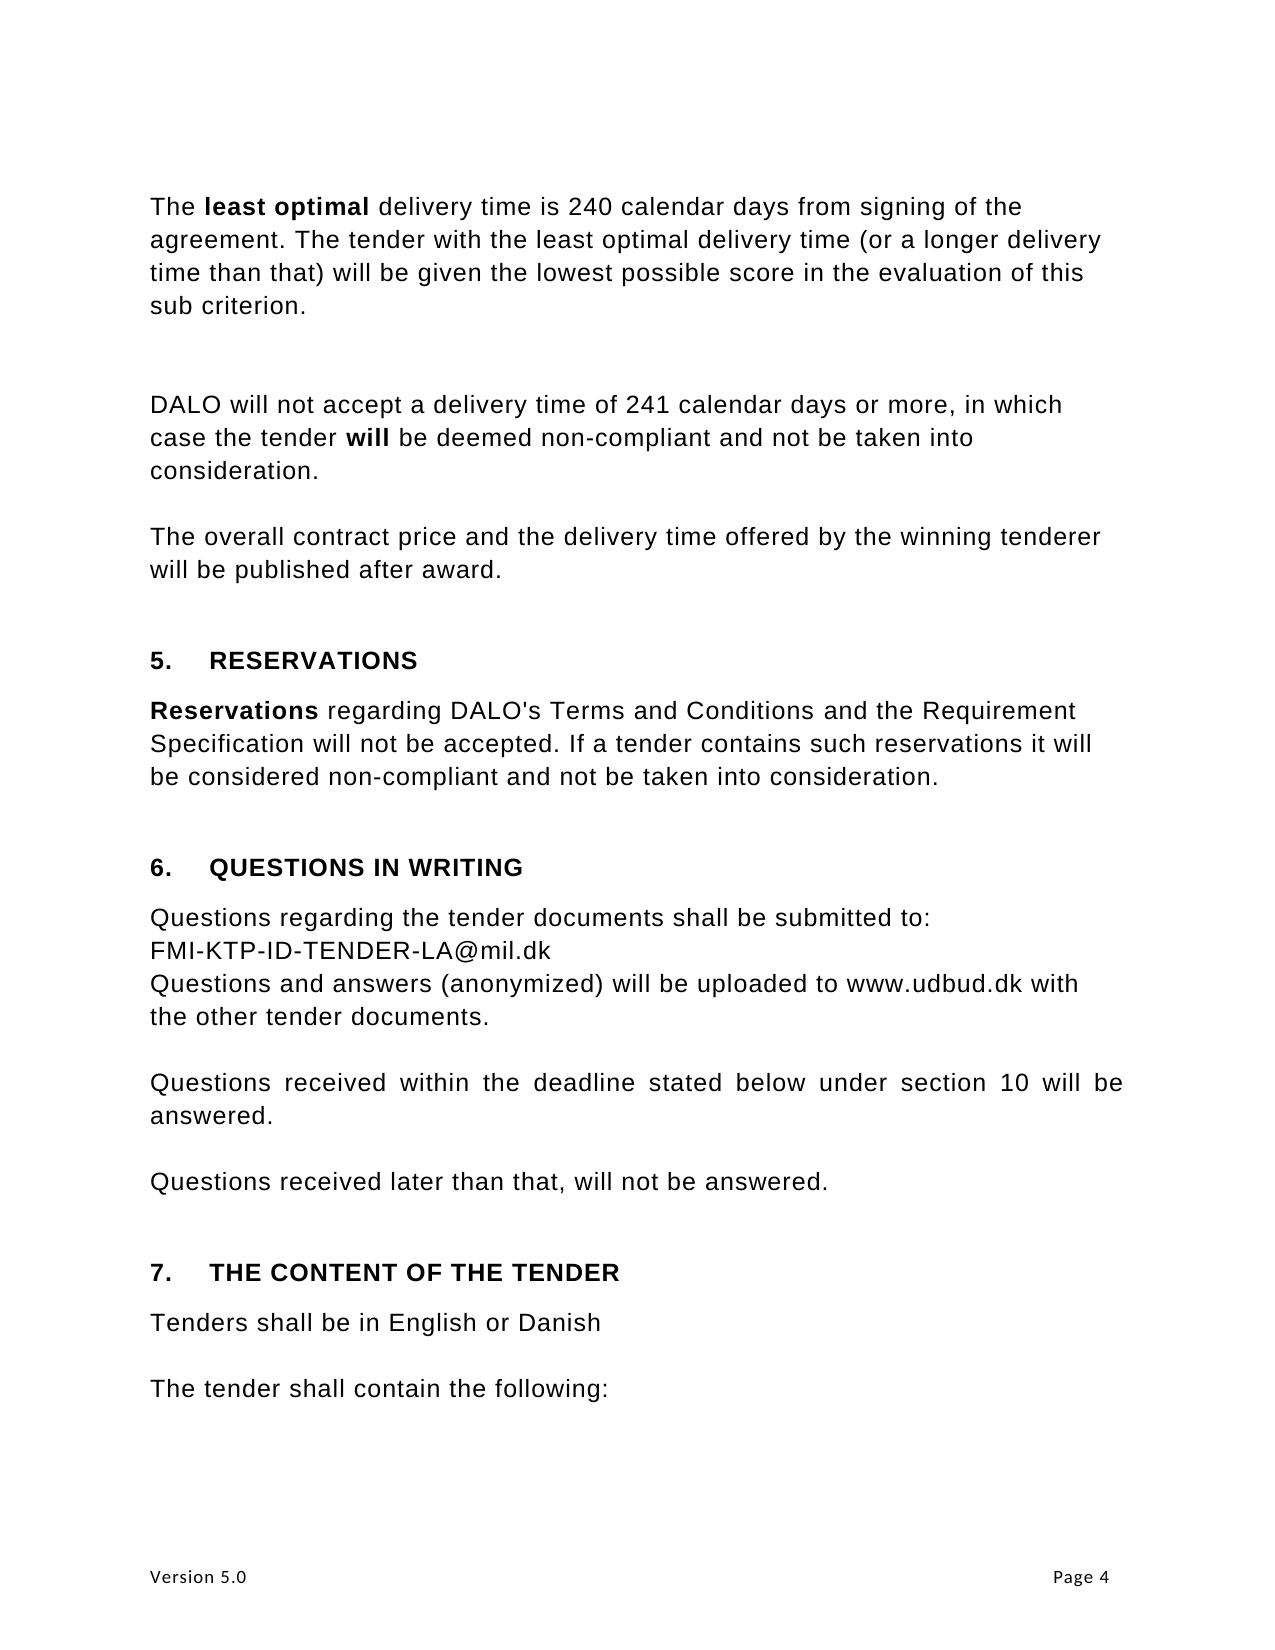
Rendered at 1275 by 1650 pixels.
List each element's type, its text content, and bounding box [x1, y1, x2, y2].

text Questions regarding the tender documents shall be submitted to: FMI-KTP-ID-TENDER-LA@mil.dk [150, 903, 1125, 964]
text Questions and answers (anonymized) will be uploaded to www.udbud.dk with the other tender documents. [150, 969, 1125, 1031]
text The least optimal delivery time is 240 calendar days from signing of the agreement. The tender with the least optimal delivery time (or a longer delivery time than that) will be given the lowest possible score in the evaluation of this sub criterion. [150, 192, 1125, 320]
text DALO will not accept a delivery time of 241 calendar days or more, in which case the tender will be deemed non-compliant and not be taken into consideration. [150, 390, 1125, 485]
subtitle reservations [150, 646, 1125, 675]
subtitle Questions in writing [150, 853, 1125, 882]
text Reservations regarding DALO's Terms and Conditions and the Requirement Specification will not be accepted. If a tender contains such reservations it will be considered non-compliant and not be taken into consideration. [150, 696, 1125, 791]
text The overall contract price and the delivery time offered by the winning tenderer will be published after award. [150, 522, 1125, 584]
subtitle The content of the tender [150, 1258, 1125, 1287]
text The tender shall contain the following: [150, 1374, 1125, 1402]
text Questions received later than that, will not be answered. [150, 1167, 1125, 1196]
text Questions received within the deadline stated below under section 10 will be answered. [150, 1068, 1125, 1129]
text Tenders shall be in English or Danish [150, 1308, 1125, 1336]
